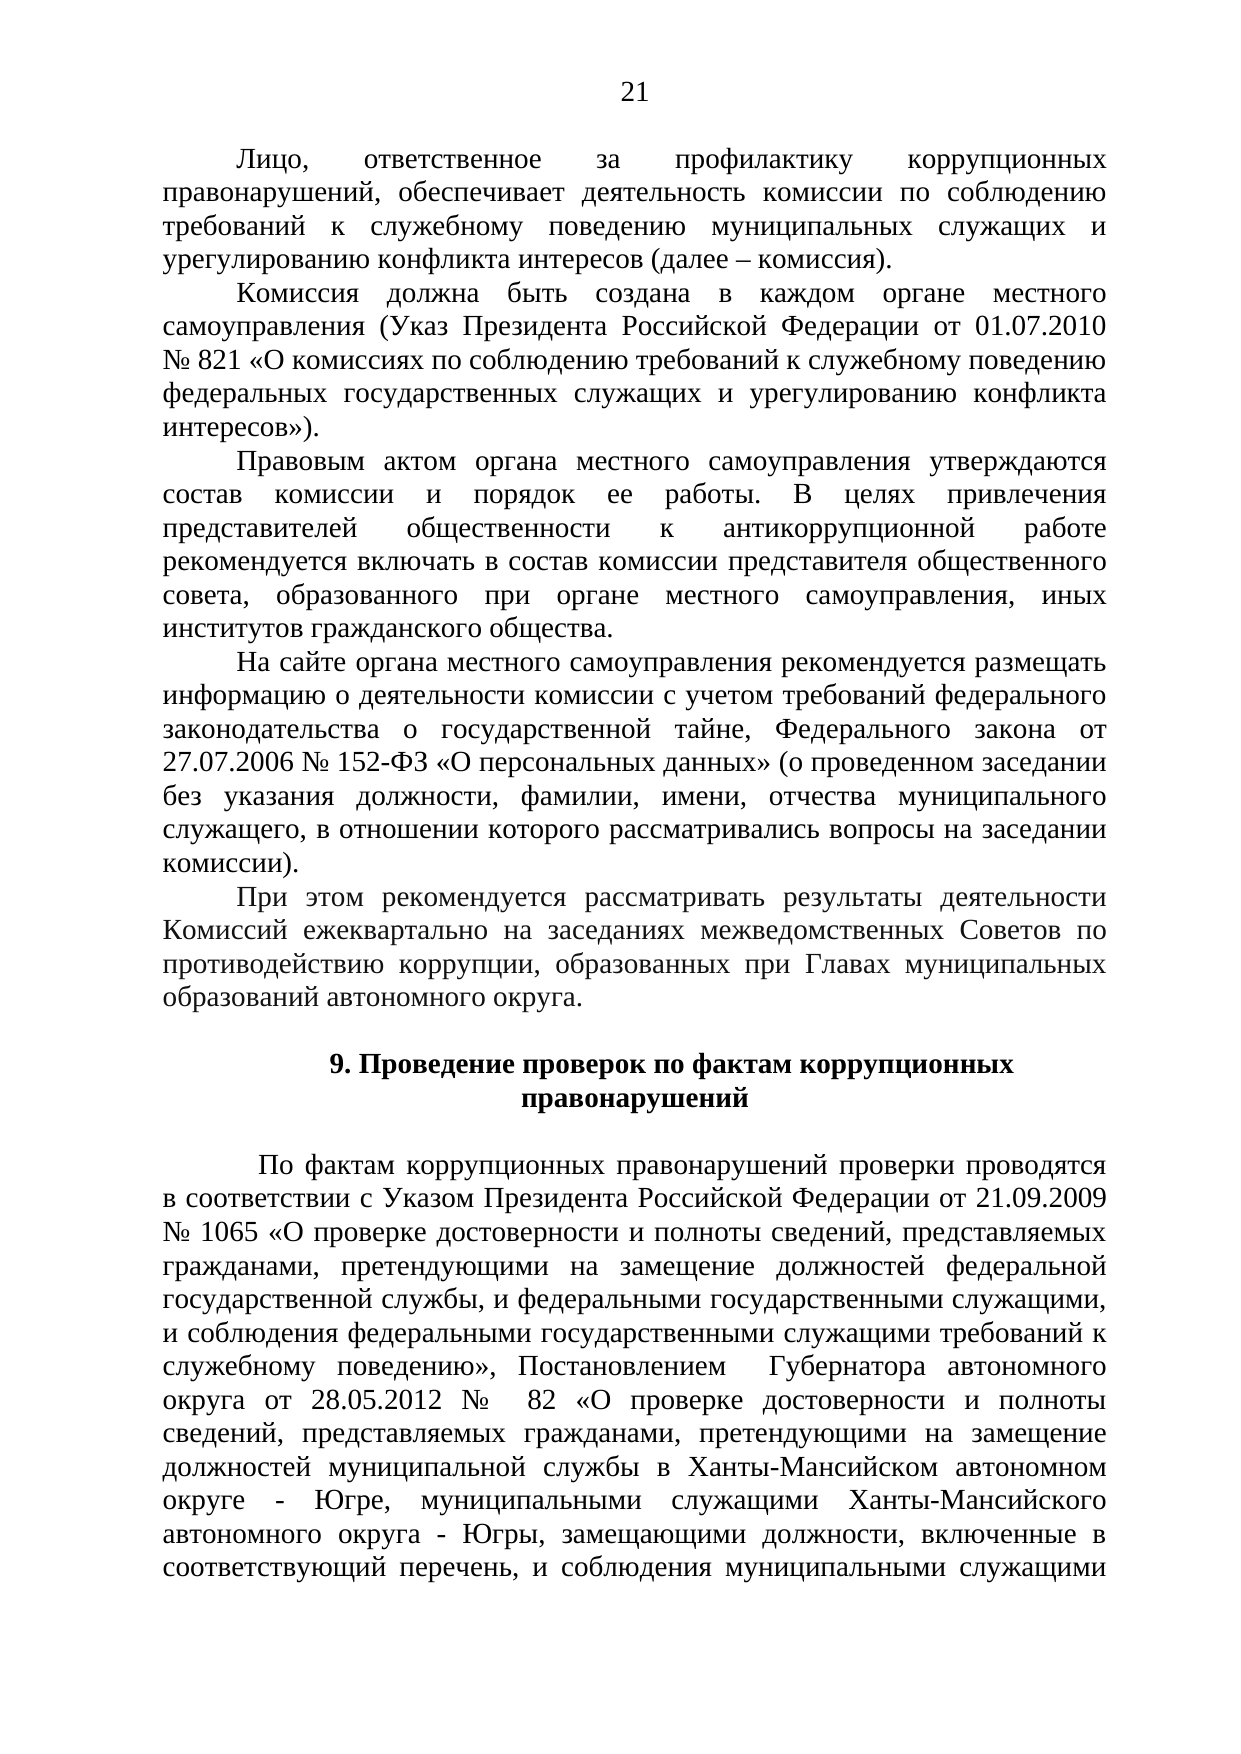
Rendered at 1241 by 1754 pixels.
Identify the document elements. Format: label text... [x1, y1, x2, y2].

text 9. Проведение проверок по фактам коррупционных правонарушений [162, 1046, 1107, 1113]
text Правовым актом органа местного самоуправления утверждаются состав комиссии и порядок ее работы. В целях привлечения представителей общественности к антикоррупционной работе рекомендуется включать в состав комиссии представителя общественного совета, образованного при органе местного самоуправления, иных институтов гражданского общества. [162, 443, 1107, 644]
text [162, 1147, 1107, 1583]
text Лицо, ответственное за профилактику коррупционных правонарушений, обеспечивает деятельность комиссии по соблюдению требований к служебному поведению муниципальных служащих и урегулированию конфликта интересов (далее – комиссия). [162, 141, 1107, 275]
text На сайте органа местного самоуправления рекомендуется размещать информацию о деятельности комиссии с учетом требований федерального законодательства о государственной тайне, Федерального закона от 27.07.2006 № 152-ФЗ «О персональных данных» (о проведенном заседании без указания должности, фамилии, имени, отчества муниципального служащего, в отношении которого рассматривались вопросы на заседании комиссии). [162, 644, 1107, 879]
text При этом рекомендуется рассматривать результаты деятельности Комиссий ежеквартально на заседаниях межведомственных Советов по противодействию коррупции, образованных при Главах муниципальных образований автономного округа. [162, 879, 1107, 1013]
text Комиссия должна быть создана в каждом органе местного самоуправления (Указ Президента Российской Федерации от 01.07.2010 № 821 «О комиссиях по соблюдению требований к служебному поведению федеральных государственных служащих и урегулированию конфликта интересов»). [162, 275, 1107, 443]
